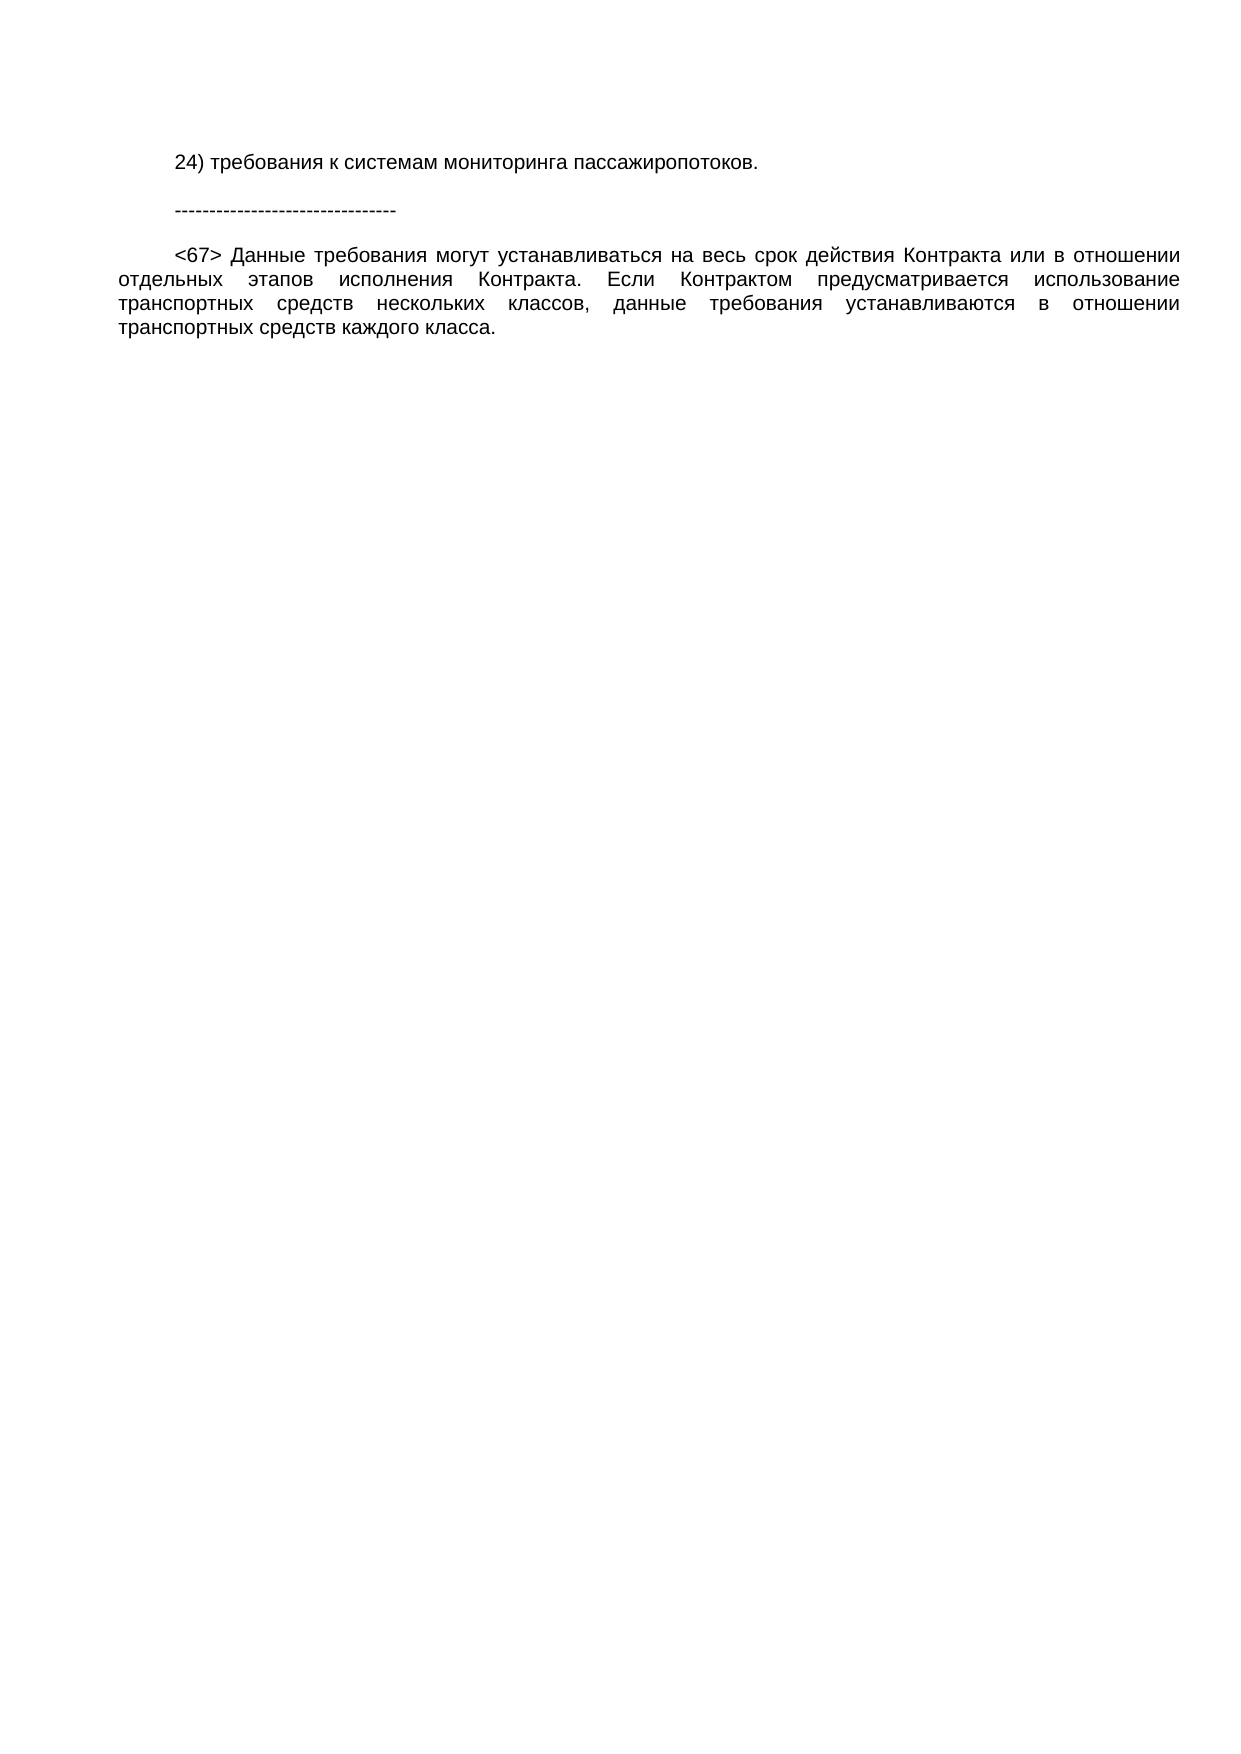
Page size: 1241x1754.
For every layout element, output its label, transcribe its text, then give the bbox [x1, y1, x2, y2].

text <67> Данные требования могут устанавливаться на весь срок действия Контракта или в отношении отдельных этапов исполнения Контракта. Если Контрактом предусматривается использование транспортных средств нескольких классов, данные требования устанавливаются в отношении транспортных средств каждого класса. [118, 243, 1181, 338]
text -------------------------------- [118, 198, 1181, 222]
text 24) требования к системам мониторинга пассажиропотоков. [118, 150, 1181, 174]
